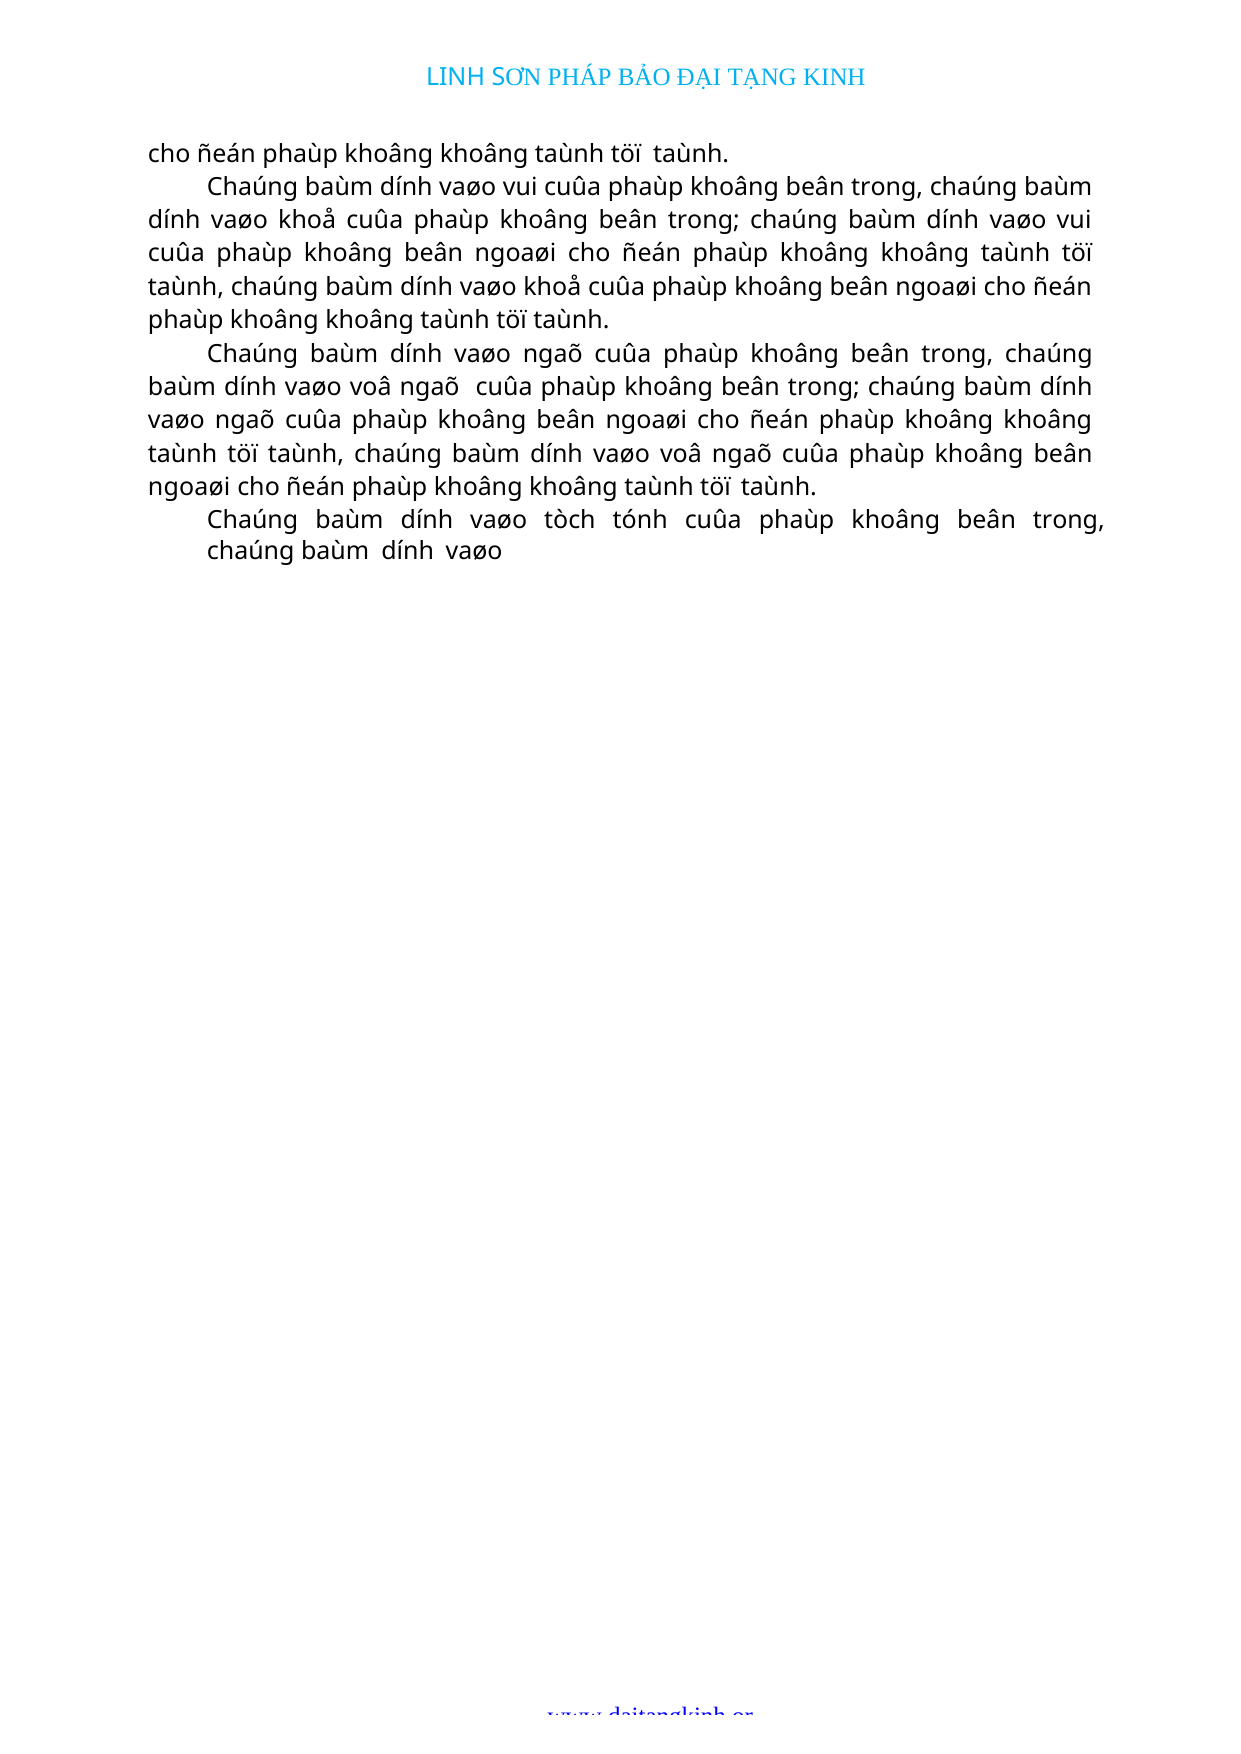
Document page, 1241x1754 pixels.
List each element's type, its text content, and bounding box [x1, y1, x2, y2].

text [148, 135, 1093, 169]
text Chaúng baùm dính vaøo tòch tónh cuûa phaùp khoâng beân trong, chaúng baùm dính vaøo [207, 503, 1105, 566]
text Chaúng baùm dính vaøo vui cuûa phaùp khoâng beân trong, chaúng baùm dính vaøo khoå cuûa phaùp khoâng beân trong; chaúng baùm dính vaøo vui cuûa phaùp khoâng beân ngoaøi cho ñeán phaùp khoâng khoâng taùnh töï taùnh, chaúng baùm dính vaøo khoå cuûa phaùp khoâng beân ngoaøi cho ñeán phaùp khoâng khoâng taùnh töï taùnh. [148, 169, 1093, 336]
text Chaúng baùm dính vaøo ngaõ cuûa phaùp khoâng beân trong, chaúng baùm dính vaøo voâ ngaõ cuûa phaùp khoâng beân trong; chaúng baùm dính vaøo ngaõ cuûa phaùp khoâng beân ngoaøi cho ñeán phaùp khoâng khoâng taùnh töï taùnh, chaúng baùm dính vaøo voâ ngaõ cuûa phaùp khoâng beân ngoaøi cho ñeán phaùp khoâng khoâng taùnh töï taùnh. [148, 336, 1093, 503]
